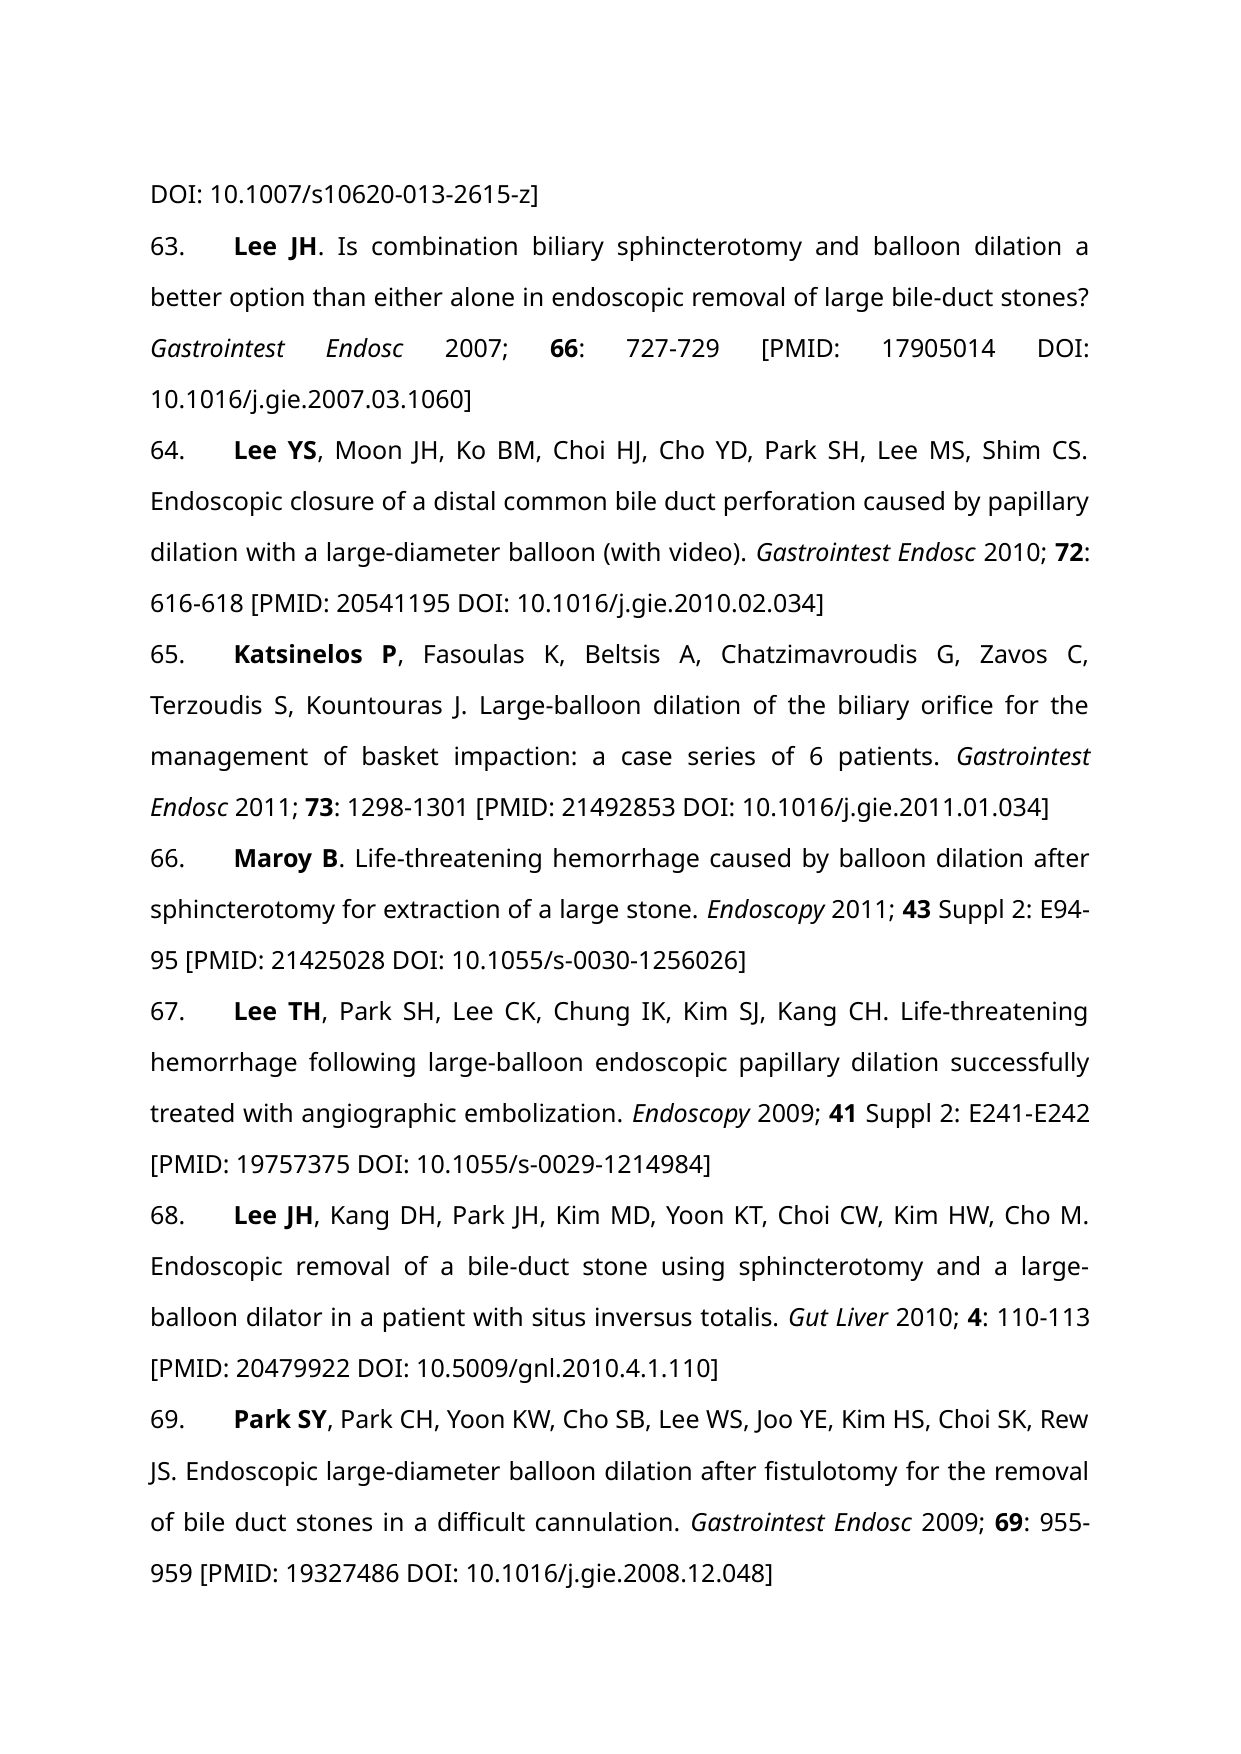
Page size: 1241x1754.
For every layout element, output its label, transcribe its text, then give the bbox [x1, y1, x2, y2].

text 68. Lee JH, Kang DH, Park JH, Kim MD, Yoon KT, Choi CW, Kim HW, Cho M. Endoscopic removal of a bile-duct stone using sphincterotomy and a large-balloon dilator in a patient with situs inversus totalis. Gut Liver 2010; 4: 110-113 [PMID: 20479922 DOI: 10.5009/gnl.2010.4.1.110] [150, 1198, 1090, 1385]
text 66. Maroy B. Life-threatening hemorrhage caused by balloon dilation after sphincterotomy for extraction of a large stone. Endoscopy 2011; 43 Suppl 2: E94-95 [PMID: 21425028 DOI: 10.1055/s-0030-1256026] [150, 841, 1090, 977]
text 63. Lee JH. Is combination biliary sphincterotomy and balloon dilation a better option than either alone in endoscopic removal of large bile-duct stones? Gastrointest Endosc 2007; 66: 727-729 [PMID: 17905014 DOI: 10.1016/j.gie.2007.03.1060] [150, 228, 1090, 415]
text 65. Katsinelos P, Fasoulas K, Beltsis A, Chatzimavroudis G, Zavos C, Terzoudis S, Kountouras J. Large-balloon dilation of the biliary orifice for the management of basket impaction: a case series of 6 patients. Gastrointest Endosc 2011; 73: 1298-1301 [PMID: 21492853 DOI: 10.1016/j.gie.2011.01.034] [150, 637, 1090, 824]
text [150, 177, 1090, 211]
text 69. Park SY, Park CH, Yoon KW, Cho SB, Lee WS, Joo YE, Kim HS, Choi SK, Rew JS. Endoscopic large-diameter balloon dilation after fistulotomy for the removal of bile duct stones in a difficult cannulation. Gastrointest Endosc 2009; 69: 955-959 [PMID: 19327486 DOI: 10.1016/j.gie.2008.12.048] [150, 1402, 1090, 1589]
text 64. Lee YS, Moon JH, Ko BM, Choi HJ, Cho YD, Park SH, Lee MS, Shim CS. Endoscopic closure of a distal common bile duct perforation caused by papillary dilation with a large-diameter balloon (with video). Gastrointest Endosc 2010; 72: 616-618 [PMID: 20541195 DOI: 10.1016/j.gie.2010.02.034] [150, 432, 1090, 619]
text 67. Lee TH, Park SH, Lee CK, Chung IK, Kim SJ, Kang CH. Life-threatening hemorrhage following large-balloon endoscopic papillary dilation successfully treated with angiographic embolization. Endoscopy 2009; 41 Suppl 2: E241-E242 [PMID: 19757375 DOI: 10.1055/s-0029-1214984] [150, 994, 1090, 1181]
